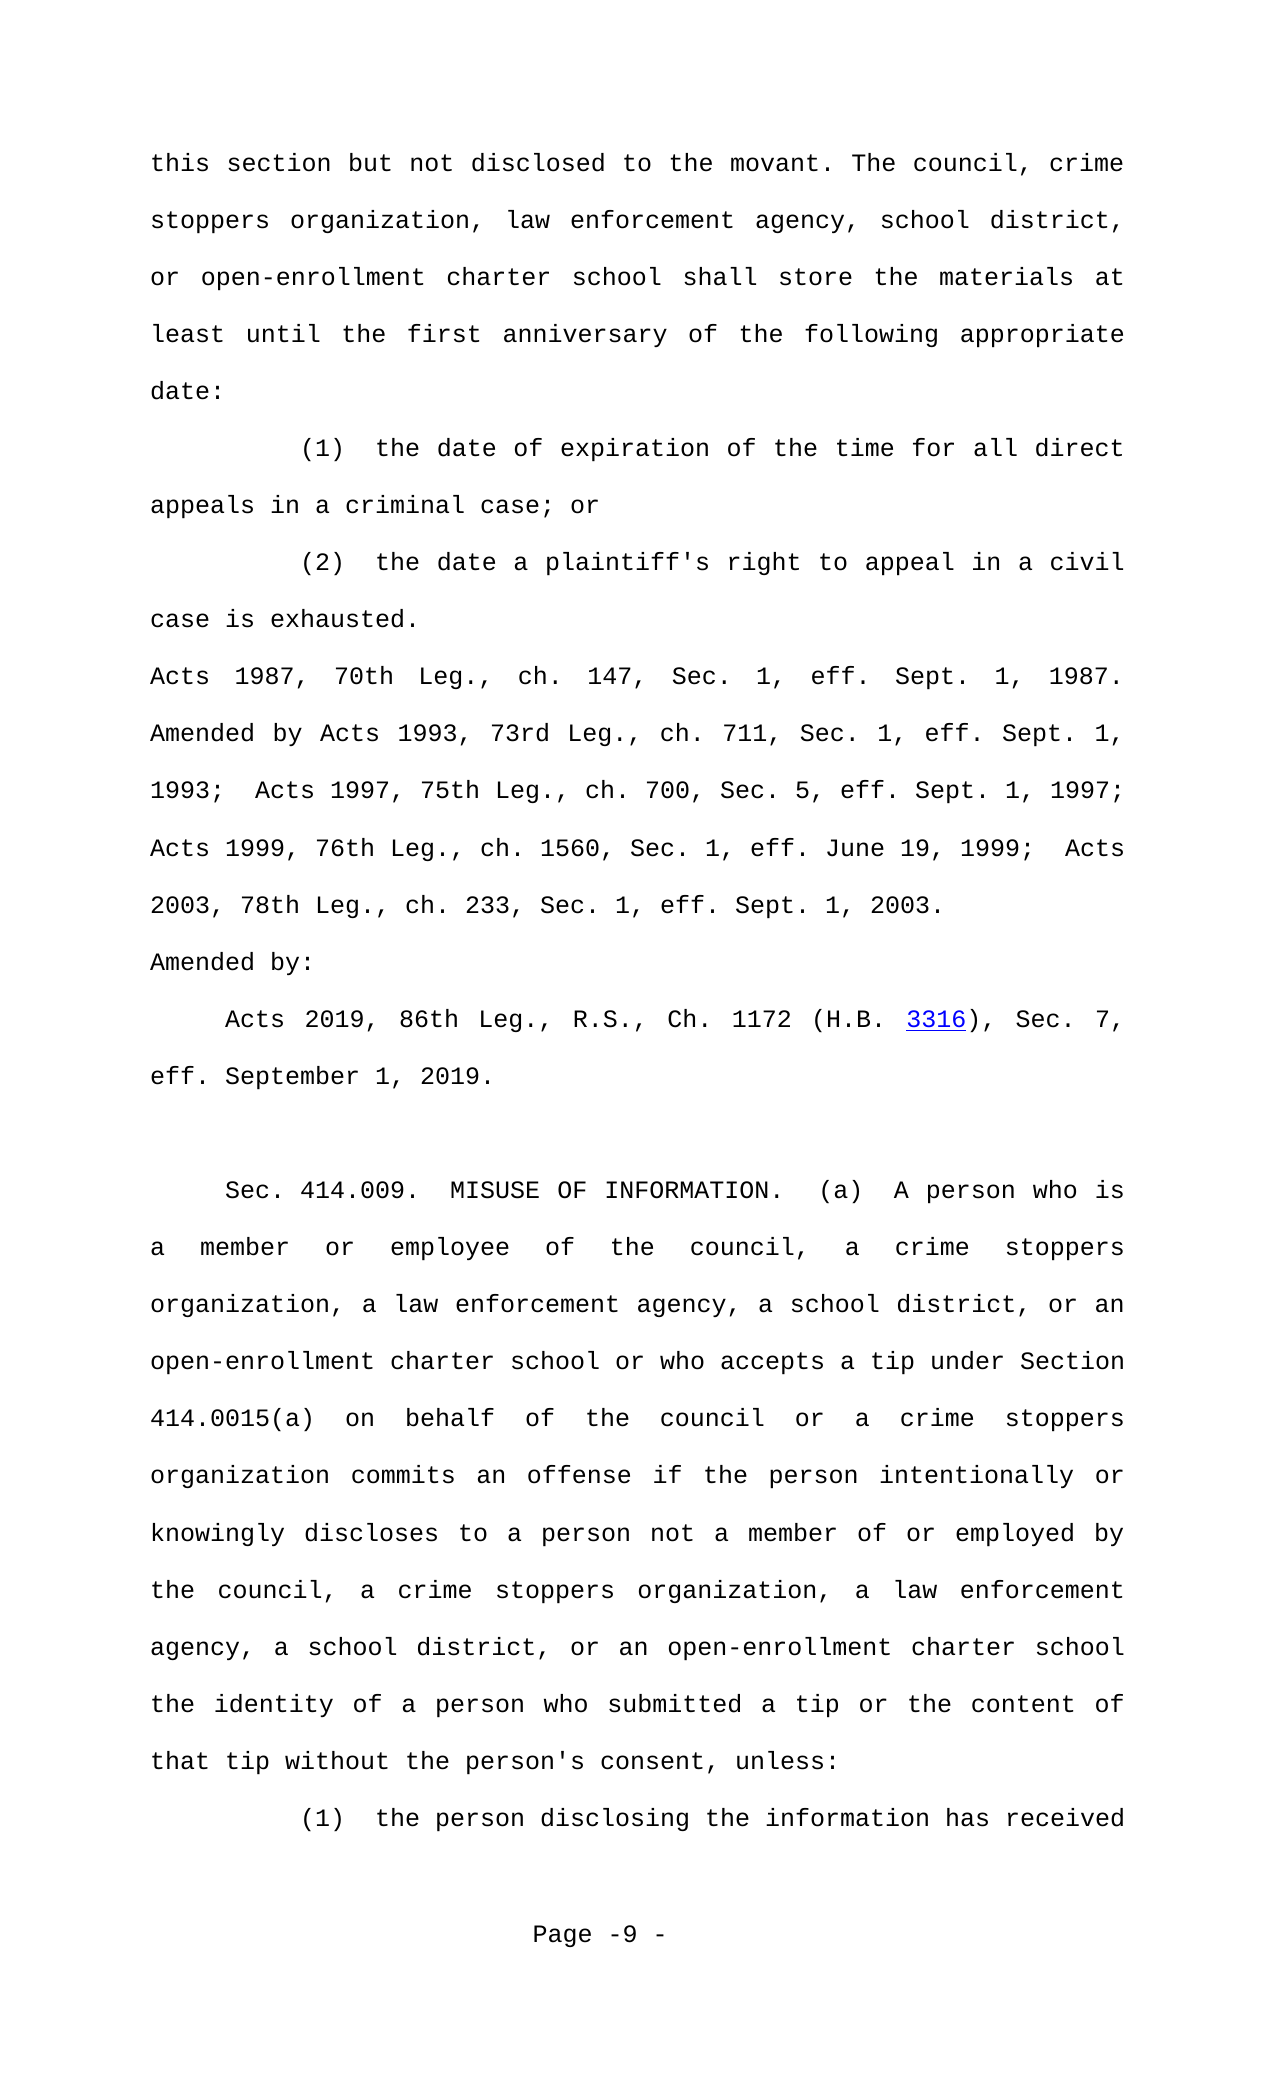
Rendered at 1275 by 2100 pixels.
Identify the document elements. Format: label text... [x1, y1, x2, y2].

text (1) the date of expiration of the time for all direct appeals in a criminal case; or [150, 435, 1125, 521]
text Acts 2019, 86th Leg., R.S., Ch. 1172 (H.B. 3316), Sec. 7, eff. September 1, 2019. [150, 1006, 1125, 1092]
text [150, 150, 1125, 407]
text Sec. 414.009. MISUSE OF INFORMATION. (a) A person who is a member or employee of the council, a crime stoppers organization, a law enforcement agency, a school district, or an open-enrollment charter school or who accepts a tip under Section 414.0015(a) on behalf of the council or a crime stoppers organization commits an offense if the person intentionally or knowingly discloses to a person not a member of or employed by the council, a crime stoppers organization, a law enforcement agency, a school district, or an open-enrollment charter school the identity of a person who submitted a tip or the content of that tip without the person's consent, unless: [150, 1177, 1125, 1777]
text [150, 1805, 1125, 1834]
text (2) the date a plaintiff's right to appeal in a civil case is exhausted. [150, 549, 1125, 635]
text Amended by: [150, 949, 1125, 978]
text Acts 1987, 70th Leg., ch. 147, Sec. 1, eff. Sept. 1, 1987. Amended by Acts 1993, 73rd Leg., ch. 711, Sec. 1, eff. Sept. 1, 1993; Acts 1997, 75th Leg., ch. 700, Sec. 5, eff. Sept. 1, 1997; Acts 1999, 76th Leg., ch. 1560, Sec. 1, eff. June 19, 1999; Acts 2003, 78th Leg., ch. 233, Sec. 1, eff. Sept. 1, 2003. [150, 664, 1125, 921]
